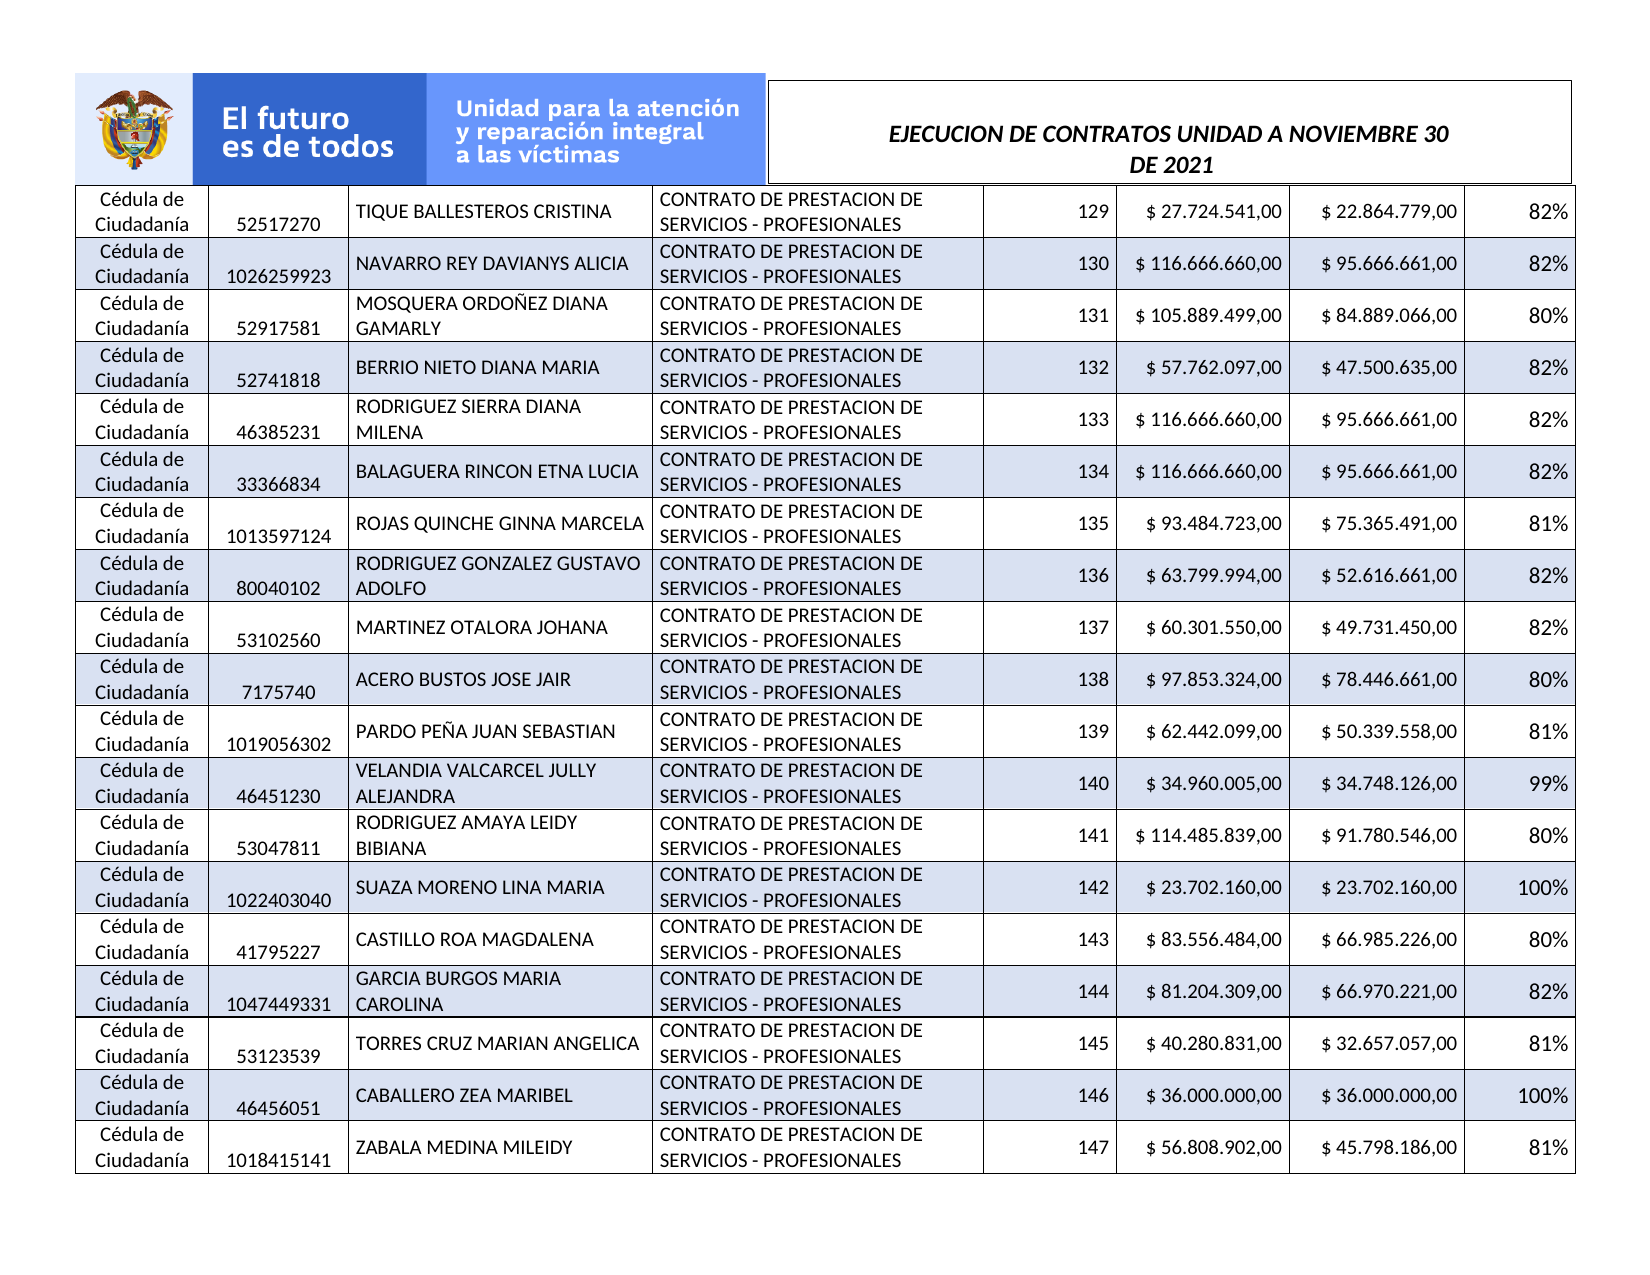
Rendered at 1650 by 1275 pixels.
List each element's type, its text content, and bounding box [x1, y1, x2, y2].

table_cell CONTRATO DE PRESTACION DE SERVICIOS - PROFESIONALES [653, 550, 983, 601]
table_cell $ 116.666.660,00 [1117, 238, 1289, 289]
table_cell 80040102 [209, 550, 348, 601]
table_cell CONTRATO DE PRESTACION DE SERVICIOS - PROFESIONALES [653, 238, 983, 289]
table_cell 41795227 [209, 914, 348, 964]
table_cell 7175740 [209, 654, 348, 704]
table_cell $ 93.484.723,00 [1117, 498, 1289, 549]
table_cell 52741818 [209, 342, 348, 393]
table_cell 82% [1465, 550, 1575, 601]
table_cell $ 66.985.226,00 [1290, 914, 1464, 964]
table_cell $ 114.485.839,00 [1117, 810, 1289, 861]
table_cell CONTRATO DE PRESTACION DE SERVICIOS - PROFESIONALES [653, 446, 983, 497]
table_cell 1026259923 [209, 238, 348, 289]
table_cell $ 45.798.186,00 [1290, 1121, 1464, 1172]
table_cell $ 105.889.499,00 [1117, 290, 1289, 341]
table_cell 146 [984, 1070, 1116, 1120]
table_cell CONTRATO DE PRESTACION DE SERVICIOS - PROFESIONALES [653, 394, 983, 445]
table_cell RODRIGUEZ SIERRA DIANA MILENA [349, 394, 652, 445]
table_cell Cédula de Ciudadanía [76, 342, 208, 393]
table_cell $ 97.853.324,00 [1117, 654, 1289, 704]
table_cell 1022403040 [209, 862, 348, 912]
table_cell $ 36.000.000,00 [1117, 1070, 1289, 1120]
table_cell 46456051 [209, 1070, 348, 1120]
table_cell $ 116.666.660,00 [1117, 446, 1289, 497]
table_cell 46385231 [209, 394, 348, 445]
table_cell CASTILLO ROA MAGDALENA [349, 914, 652, 964]
table_cell 132 [984, 342, 1116, 393]
table_cell ACERO BUSTOS JOSE JAIR [349, 654, 652, 704]
table_cell NAVARRO REY DAVIANYS ALICIA [349, 238, 652, 289]
table_cell 100% [1465, 862, 1575, 912]
table_cell CONTRATO DE PRESTACION DE SERVICIOS - PROFESIONALES [653, 914, 983, 964]
table_cell 80% [1465, 914, 1575, 964]
table_cell Cédula de Ciudadanía [76, 1121, 208, 1172]
table_cell $ 60.301.550,00 [1117, 602, 1289, 653]
table_cell $ 116.666.660,00 [1117, 394, 1289, 445]
table_cell 80% [1465, 810, 1575, 861]
table_cell $ 57.762.097,00 [1117, 342, 1289, 393]
table_cell $ 66.970.221,00 [1290, 966, 1464, 1016]
table_cell Cédula de Ciudadanía [76, 810, 208, 861]
table_cell 82% [1465, 394, 1575, 445]
table_cell $ 23.702.160,00 [1117, 862, 1289, 912]
table_cell RODRIGUEZ GONZALEZ GUSTAVO ADOLFO [349, 550, 652, 601]
table_cell 46451230 [209, 758, 348, 808]
table_cell Cédula de Ciudadanía [76, 914, 208, 964]
table_cell Cédula de Ciudadanía [76, 446, 208, 497]
table_cell 99% [1465, 758, 1575, 808]
table_cell $ 95.666.661,00 [1290, 394, 1464, 445]
table_cell $ 81.204.309,00 [1117, 966, 1289, 1016]
table_cell $ 75.365.491,00 [1290, 498, 1464, 549]
table_cell 81% [1465, 1018, 1575, 1068]
table_cell $ 36.000.000,00 [1290, 1070, 1464, 1120]
table_cell CONTRATO DE PRESTACION DE SERVICIOS - PROFESIONALES [653, 810, 983, 861]
table_cell CONTRATO DE PRESTACION DE SERVICIOS - PROFESIONALES [653, 1018, 983, 1068]
table_cell CONTRATO DE PRESTACION DE SERVICIOS - PROFESIONALES [653, 1121, 983, 1172]
picture [75, 73, 766, 185]
table_cell CONTRATO DE PRESTACION DE SERVICIOS - PROFESIONALES [653, 498, 983, 549]
table_cell 141 [984, 810, 1116, 861]
table_cell 82% [1465, 186, 1575, 237]
table_cell 134 [984, 446, 1116, 497]
table_cell Cédula de Ciudadanía [76, 602, 208, 653]
table_cell 53123539 [209, 1018, 348, 1068]
table_cell 53102560 [209, 602, 348, 653]
table_cell Cédula de Ciudadanía [76, 394, 208, 445]
table_cell 82% [1465, 966, 1575, 1016]
table_cell BERRIO NIETO DIANA MARIA [349, 342, 652, 393]
table_cell 135 [984, 498, 1116, 549]
table_cell $ 40.280.831,00 [1117, 1018, 1289, 1068]
table_cell 33366834 [209, 446, 348, 497]
table_cell $ 78.446.661,00 [1290, 654, 1464, 704]
table_cell Cédula de Ciudadanía [76, 758, 208, 808]
table_cell $ 95.666.661,00 [1290, 446, 1464, 497]
table_cell $ 56.808.902,00 [1117, 1121, 1289, 1172]
table_cell $ 34.748.126,00 [1290, 758, 1464, 808]
table_cell $ 34.960.005,00 [1117, 758, 1289, 808]
table_cell 143 [984, 914, 1116, 964]
table_cell $ 49.731.450,00 [1290, 602, 1464, 653]
table_cell $ 23.702.160,00 [1290, 862, 1464, 912]
table_cell 1047449331 [209, 966, 348, 1016]
table_cell $ 32.657.057,00 [1290, 1018, 1464, 1068]
table_cell Cédula de Ciudadanía [76, 290, 208, 341]
table_cell $ 62.442.099,00 [1117, 706, 1289, 757]
table_cell 82% [1465, 238, 1575, 289]
table_cell CONTRATO DE PRESTACION DE SERVICIOS - PROFESIONALES [653, 290, 983, 341]
table_cell Cédula de Ciudadanía [76, 1070, 208, 1120]
table_cell $ 63.799.994,00 [1117, 550, 1289, 601]
table_cell 80% [1465, 290, 1575, 341]
table_cell $ 91.780.546,00 [1290, 810, 1464, 861]
table_cell SUAZA MORENO LINA MARIA [349, 862, 652, 912]
table_cell 130 [984, 238, 1116, 289]
table_cell BALAGUERA RINCON ETNA LUCIA [349, 446, 652, 497]
table_cell Cédula de Ciudadanía [76, 186, 208, 237]
table_cell CONTRATO DE PRESTACION DE SERVICIOS - PROFESIONALES [653, 654, 983, 704]
table_cell ZABALA MEDINA MILEIDY [349, 1121, 652, 1172]
table_cell 52917581 [209, 290, 348, 341]
table_cell RODRIGUEZ AMAYA LEIDY BIBIANA [349, 810, 652, 861]
table_cell 138 [984, 654, 1116, 704]
table_cell $ 50.339.558,00 [1290, 706, 1464, 757]
table_cell Cédula de Ciudadanía [76, 654, 208, 704]
table_cell PARDO PEÑA JUAN SEBASTIAN [349, 706, 652, 757]
table_cell CONTRATO DE PRESTACION DE SERVICIOS - PROFESIONALES [653, 186, 983, 237]
table_cell 52517270 [209, 186, 348, 237]
table_cell Cédula de Ciudadanía [76, 238, 208, 289]
table_cell Cédula de Ciudadanía [76, 862, 208, 912]
table_cell ROJAS QUINCHE GINNA MARCELA [349, 498, 652, 549]
table_cell Cédula de Ciudadanía [76, 706, 208, 757]
table_cell CONTRATO DE PRESTACION DE SERVICIOS - PROFESIONALES [653, 862, 983, 912]
table_cell 133 [984, 394, 1116, 445]
table_cell Cédula de Ciudadanía [76, 498, 208, 549]
table_cell $ 84.889.066,00 [1290, 290, 1464, 341]
table_cell 139 [984, 706, 1116, 757]
table_cell CONTRATO DE PRESTACION DE SERVICIOS - PROFESIONALES [653, 706, 983, 757]
table_cell 80% [1465, 654, 1575, 704]
table_cell 147 [984, 1121, 1116, 1172]
table_cell 81% [1465, 706, 1575, 757]
table_cell Cédula de Ciudadanía [76, 550, 208, 601]
table_cell 1018415141 [209, 1121, 348, 1172]
table_cell 81% [1465, 498, 1575, 549]
table_cell $ 22.864.779,00 [1290, 186, 1464, 237]
table_cell 53047811 [209, 810, 348, 861]
table_cell $ 27.724.541,00 [1117, 186, 1289, 237]
table_cell MARTINEZ OTALORA JOHANA [349, 602, 652, 653]
table_cell 1019056302 [209, 706, 348, 757]
table_cell 137 [984, 602, 1116, 653]
table_cell 145 [984, 1018, 1116, 1068]
table_cell 82% [1465, 446, 1575, 497]
table_cell CONTRATO DE PRESTACION DE SERVICIOS - PROFESIONALES [653, 758, 983, 808]
table_cell 81% [1465, 1121, 1575, 1172]
table_cell GARCIA BURGOS MARIA CAROLINA [349, 966, 652, 1016]
table_cell 142 [984, 862, 1116, 912]
table_cell 82% [1465, 602, 1575, 653]
table_cell $ 47.500.635,00 [1290, 342, 1464, 393]
table_cell 140 [984, 758, 1116, 808]
table_cell MOSQUERA ORDOÑEZ DIANA GAMARLY [349, 290, 652, 341]
table_cell 129 [984, 186, 1116, 237]
table_cell CABALLERO ZEA MARIBEL [349, 1070, 652, 1120]
table_cell VELANDIA VALCARCEL JULLY ALEJANDRA [349, 758, 652, 808]
table_cell 100% [1465, 1070, 1575, 1120]
table_cell 82% [1465, 342, 1575, 393]
table_cell $ 83.556.484,00 [1117, 914, 1289, 964]
table_cell 144 [984, 966, 1116, 1016]
table_cell 136 [984, 550, 1116, 601]
table_cell Cédula de Ciudadanía [76, 966, 208, 1016]
table_cell CONTRATO DE PRESTACION DE SERVICIOS - PROFESIONALES [653, 966, 983, 1016]
table_cell $ 95.666.661,00 [1290, 238, 1464, 289]
table_cell TORRES CRUZ MARIAN ANGELICA [349, 1018, 652, 1068]
table_cell $ 52.616.661,00 [1290, 550, 1464, 601]
table_cell CONTRATO DE PRESTACION DE SERVICIOS - PROFESIONALES [653, 602, 983, 653]
table_cell CONTRATO DE PRESTACION DE SERVICIOS - PROFESIONALES [653, 342, 983, 393]
table_cell CONTRATO DE PRESTACION DE SERVICIOS - PROFESIONALES [653, 1070, 983, 1120]
table_cell Cédula de Ciudadanía [76, 1018, 208, 1068]
table_cell TIQUE BALLESTEROS CRISTINA [349, 186, 652, 237]
table_cell 1013597124 [209, 498, 348, 549]
table_cell 131 [984, 290, 1116, 341]
